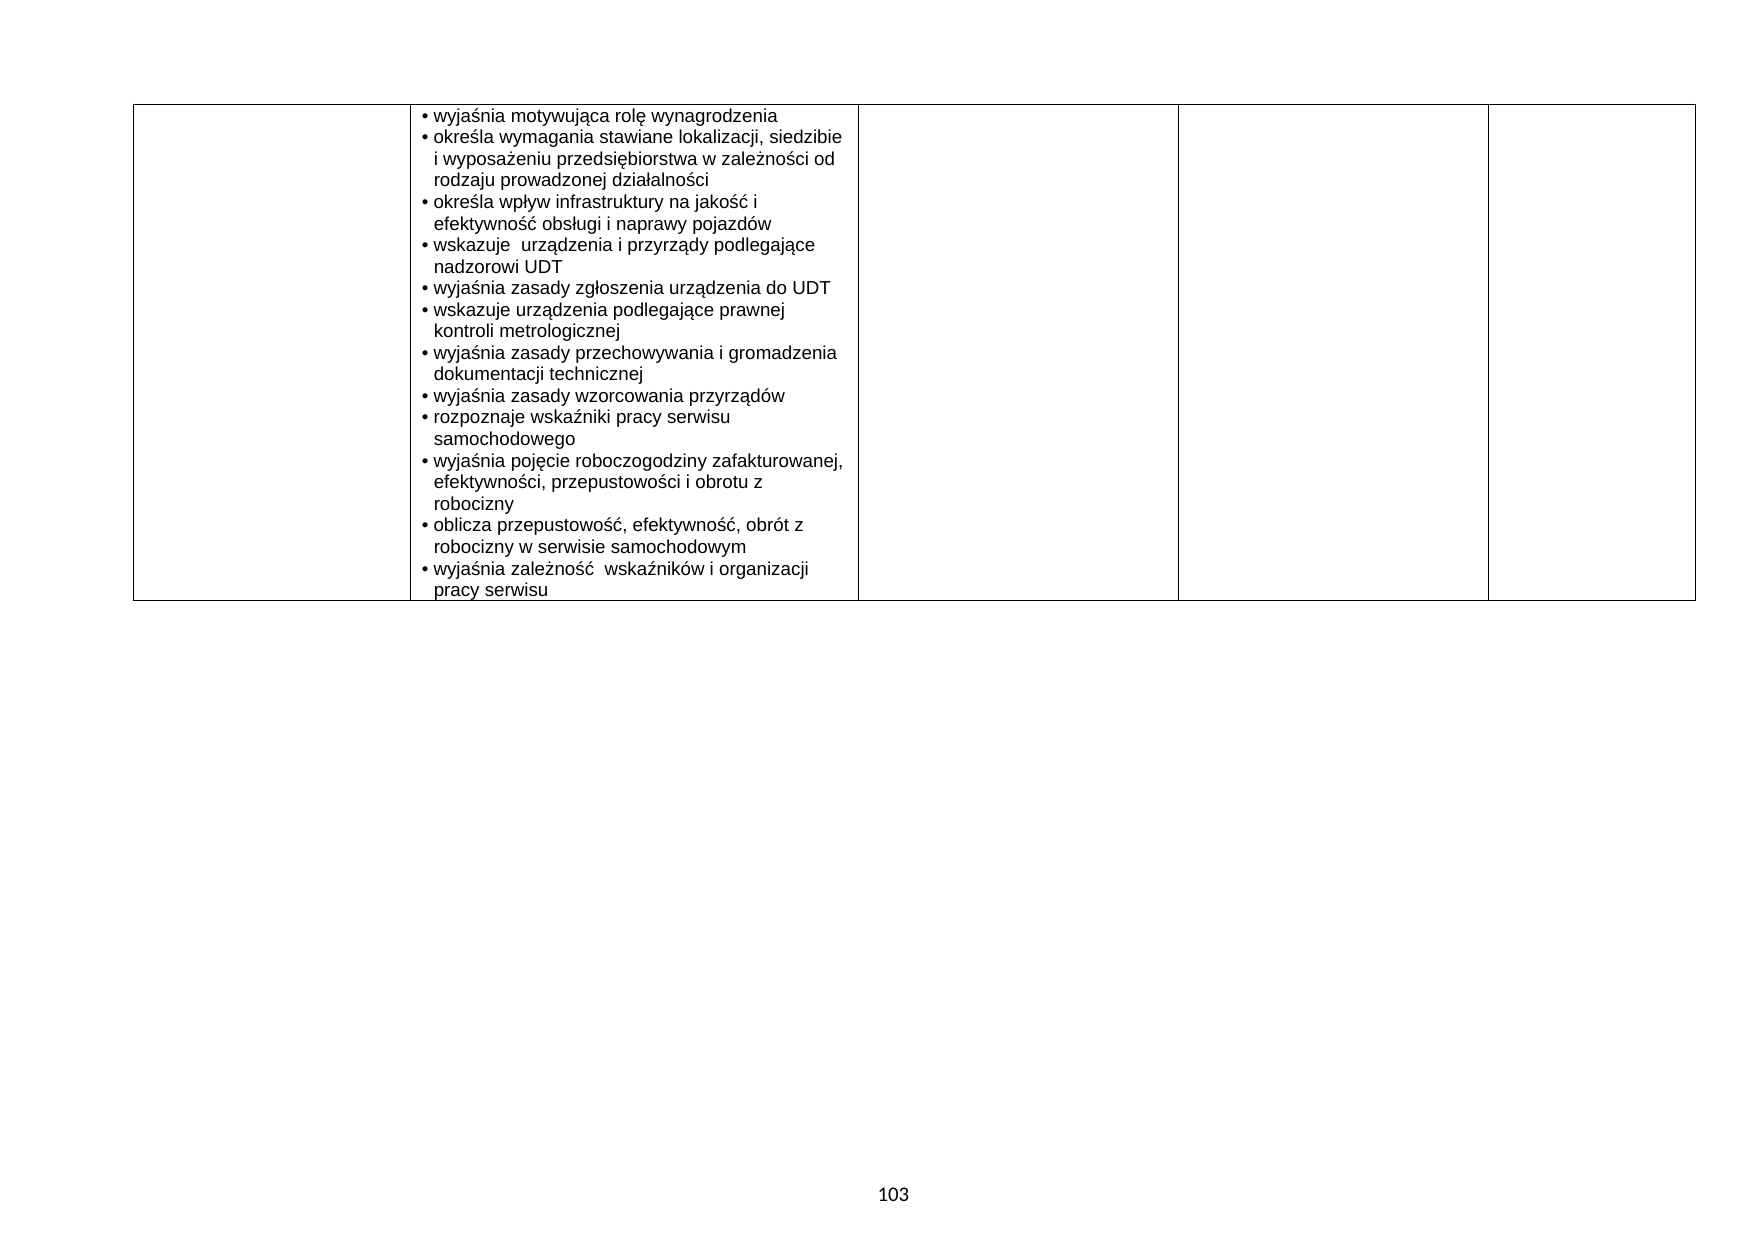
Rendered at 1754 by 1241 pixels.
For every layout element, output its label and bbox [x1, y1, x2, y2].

table_cell [1179, 105, 1488, 600]
table_cell [859, 105, 1178, 600]
table_cell [411, 105, 858, 600]
